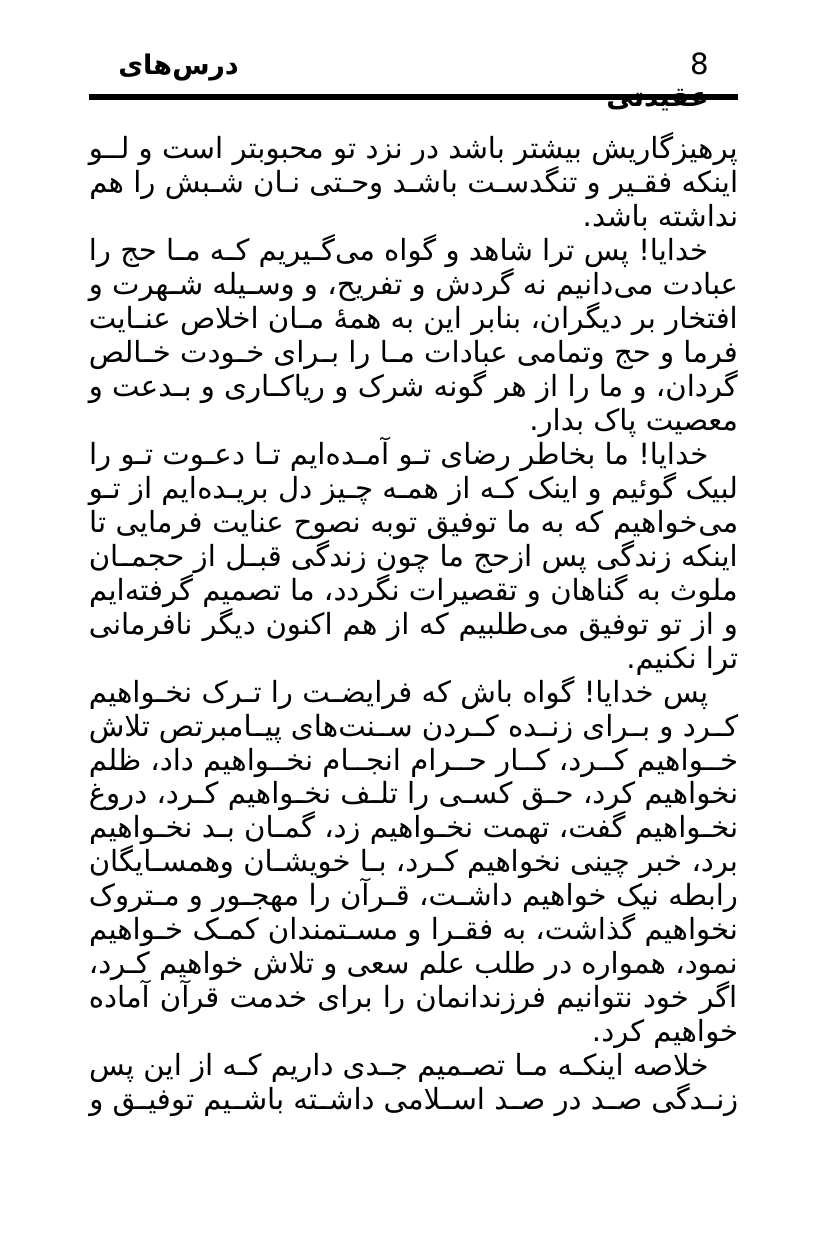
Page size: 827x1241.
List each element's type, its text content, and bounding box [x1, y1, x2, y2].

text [89, 132, 738, 233]
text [89, 1048, 738, 1116]
text خدایا! پس ترا شاهد و گواه می‌گیریم که ما حج را عبادت می‌دانیم نه گردش و تفریح، و وسیله شهرت و افتخار بر دیگران، بنابر این به همۀ مان اخلاص عنایت فرما و حج وتمامی عبادات ما را برای خودت خالص گردان، و ما را از هر گونه شرک و ریاکاری و بدعت و معصیت پاک بدار. [89, 233, 738, 437]
text پس خدایا! گواه باش که فرایضت را ترک نخواهیم کرد و برای زنده کردن سنت‌های پیامبرتص تلاش خواهیم کرد، کار حرام انجام نخواهیم داد، ظلم نخواهیم کرد، حق کسی را تلف نخواهیم کرد، دروغ نخواهیم گفت، تهمت نخواهیم زد، گمان بد نخواهیم برد، خبر چینی نخواهیم کرد، با خویشان وهمسایگان رابطه نیک خواهیم داشت، قرآن را مهجور و متروک نخواهیم گذاشت، به فقرا و مستمندان کمک خواهیم نمود، همواره در طلب علم سعی و تلاش خواهیم کرد، اگر خود نتوانیم فرزندانمان را برای خدمت قرآن آماده خواهیم کرد. [89, 675, 738, 1048]
text خدایا! ما بخاطر رضای تو آمده‌ایم تا دعوت تو را لبیک گوئیم و اینک که از همه چیز دل بریده‌ایم از تو می‌خواهیم که به ما توفیق توبه نصوح عنایت فرمایی تا اینکه زندگی پس ازحج ما چون زندگی قبل از حجمان ملوث به گناهان و تقصیرات نگردد، ما تصمیم گرفته‌ایم و از تو توفیق می‌طلبیم که از هم اکنون دیگر نافرمانی ترا نکنیم. [89, 437, 738, 675]
